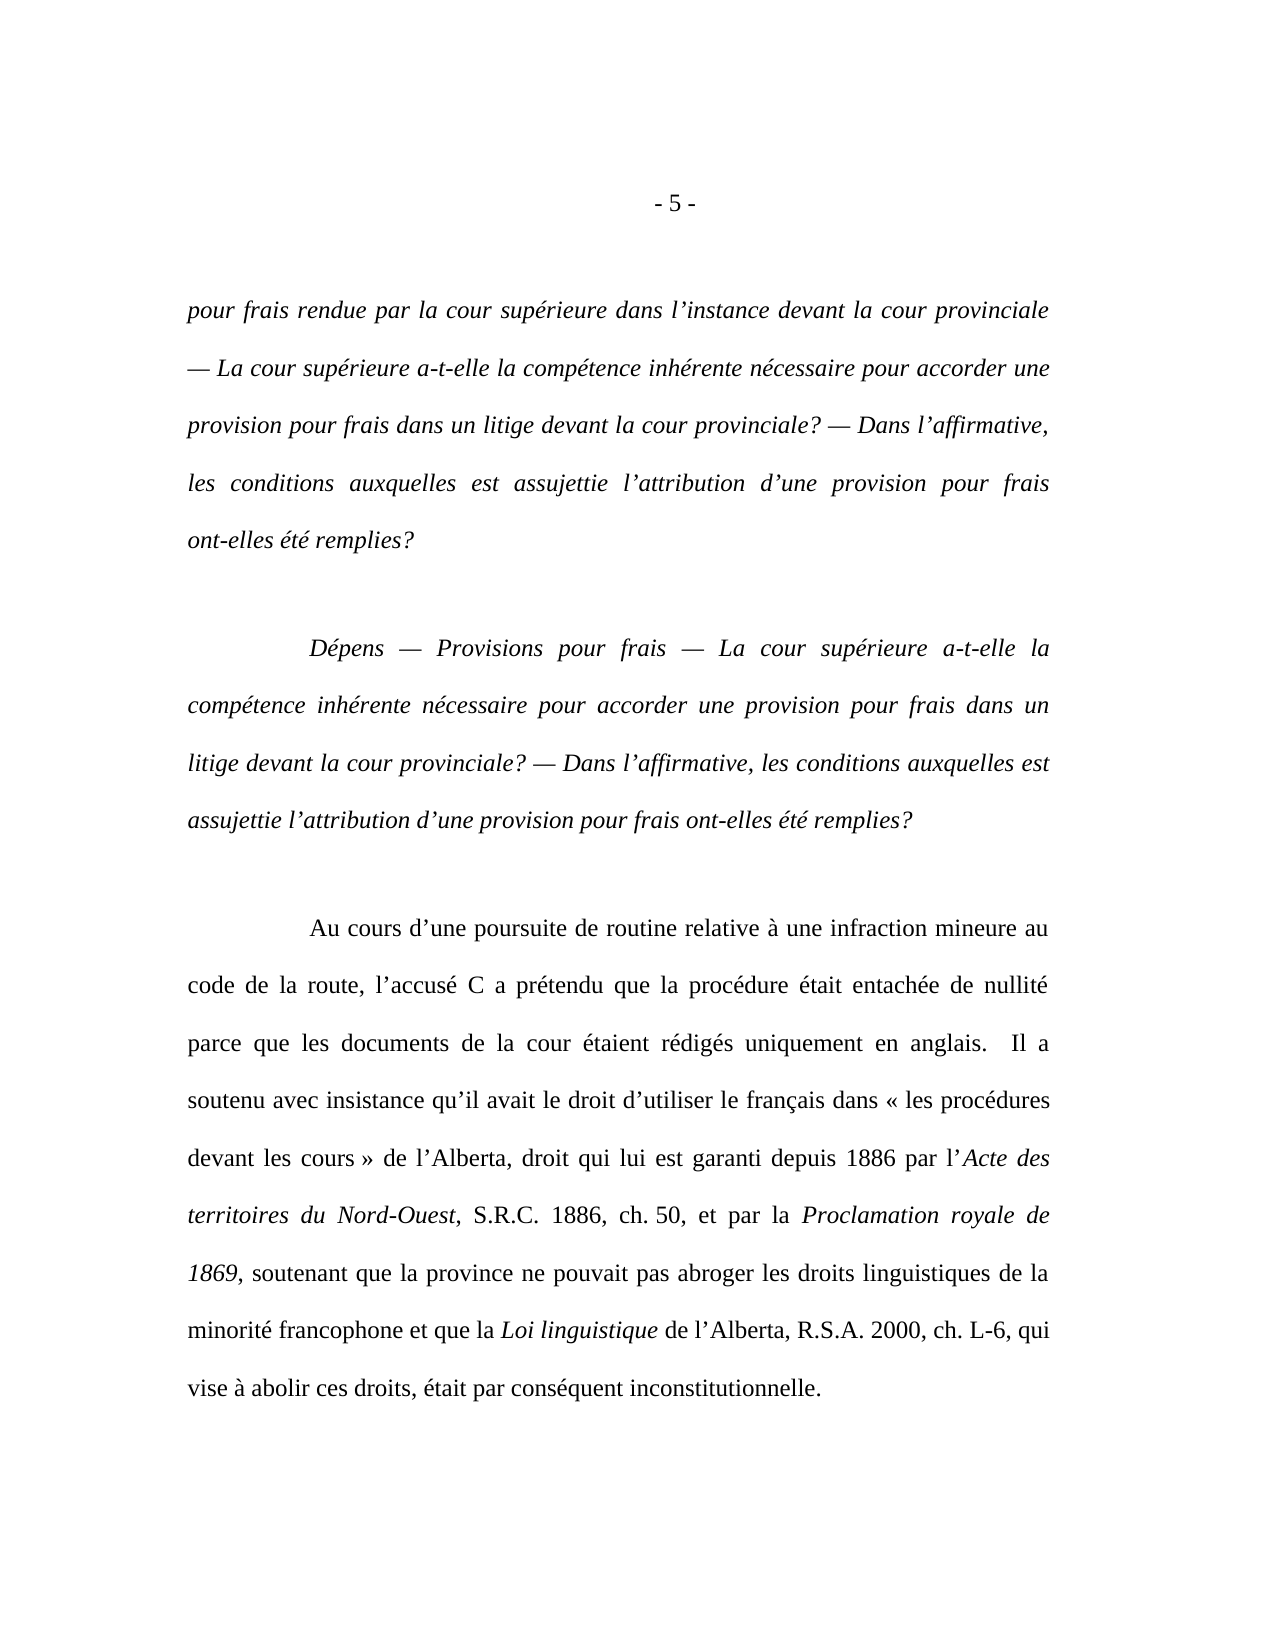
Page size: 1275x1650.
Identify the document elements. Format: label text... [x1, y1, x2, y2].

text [187, 295, 1050, 554]
text Dépens — Provisions pour frais — La cour supérieure a-t-elle la compétence inhérente nécessaire pour accorder une provision pour frais dans un litige devant la cour provinciale? — Dans l’affirmative, les conditions auxquelles est assujettie l’attribution d’une provision pour frais ont-elles été remplies? [187, 633, 1050, 834]
text Au cours d’une poursuite de routine relative à une infraction mineure au code de la route, l’accusé C a prétendu que la procédure était entachée de nullité parce que les documents de la cour étaient rédigés uniquement en anglais. Il a soutenu avec insistance qu’il avait le droit d’utiliser le français dans « les procédures devant les cours » de l’Alberta, droit qui lui est garanti depuis 1886 par l’Acte des territoires du Nord-Ouest, S.R.C. 1886, ch. 50, et par la Proclamation royale de 1869, soutenant que la province ne pouvait pas abroger les droits linguistiques de la minorité francophone et que la Loi linguistique de l’Alberta, R.S.A. 2000, ch. L-6, qui vise à abolir ces droits, était par conséquent inconstitutionnelle. [187, 913, 1050, 1402]
